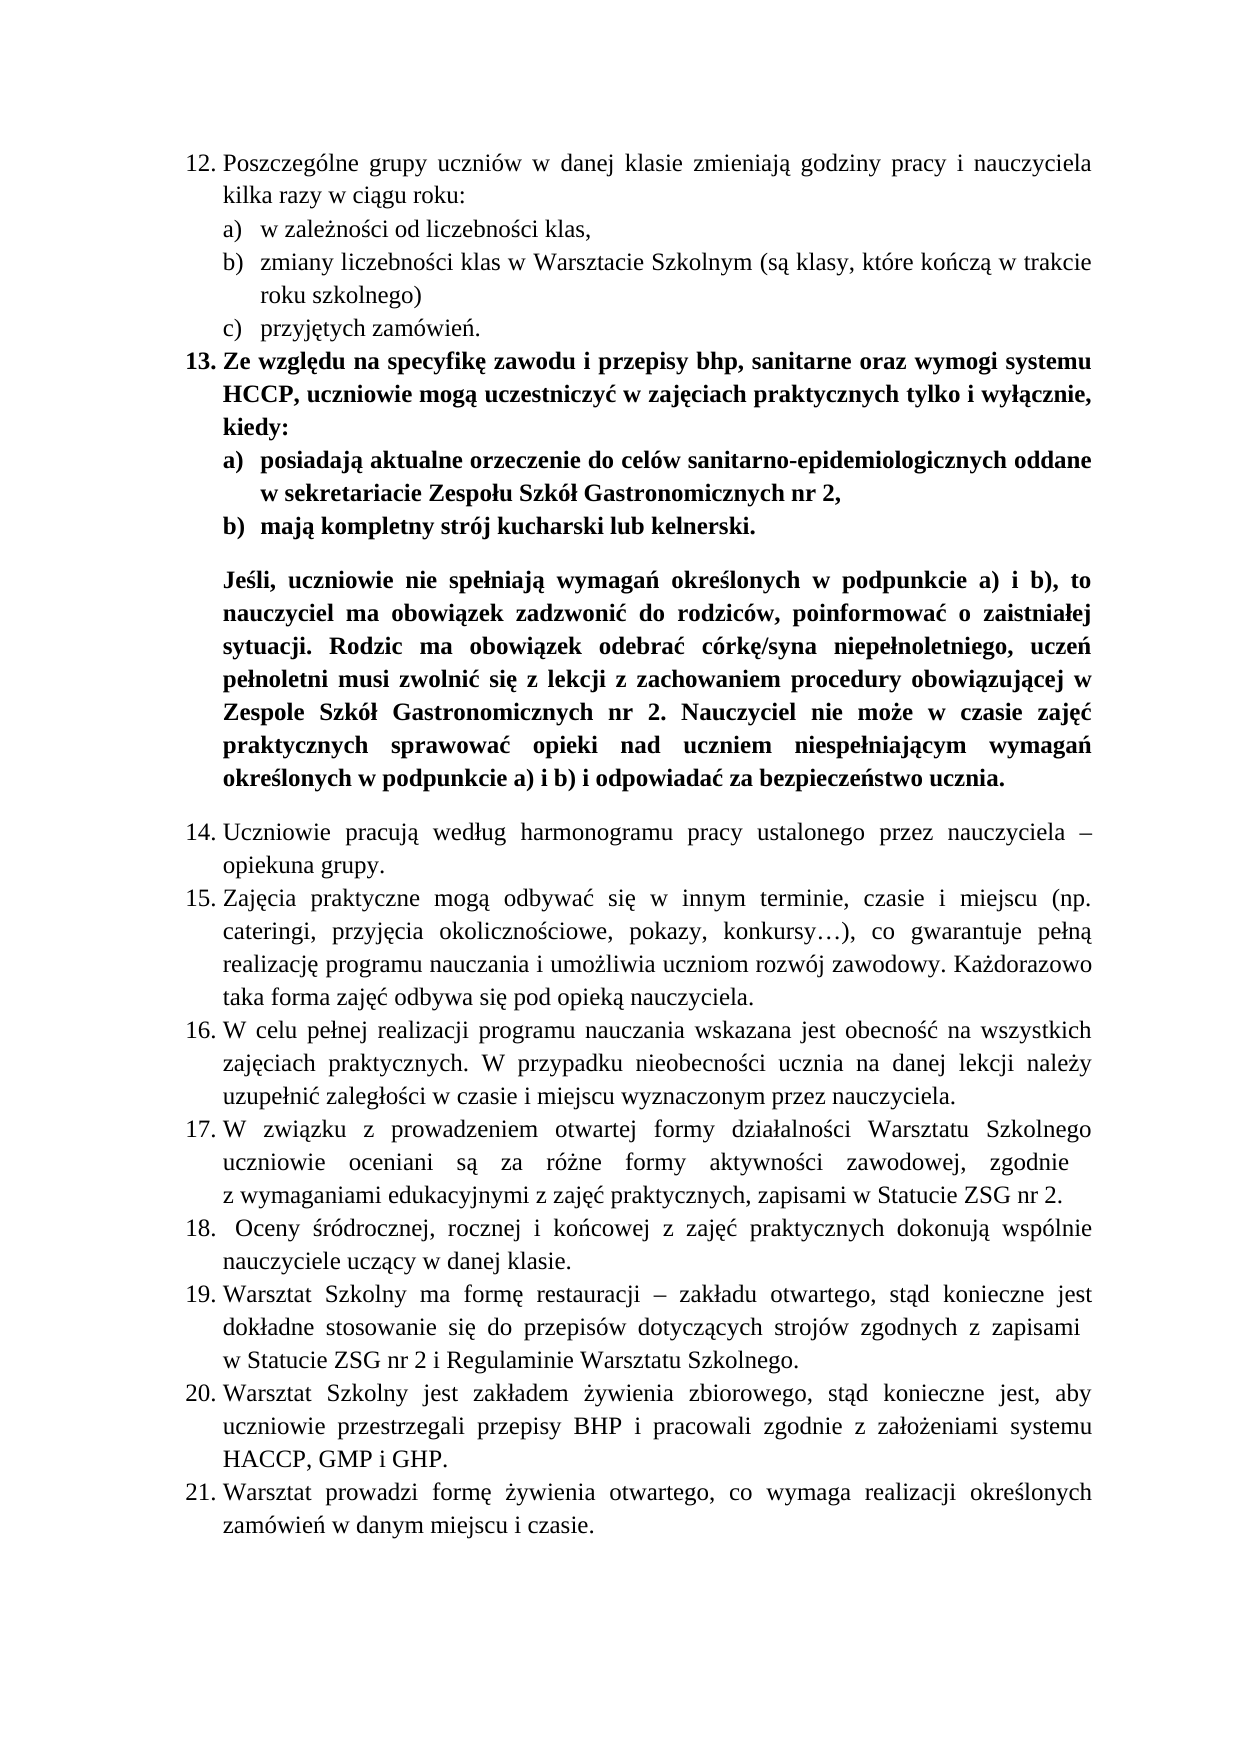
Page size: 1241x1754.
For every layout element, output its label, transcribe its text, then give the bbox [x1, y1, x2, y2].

list W celu pełnej realizacji programu nauczania wskazana jest obecność na wszystkich zajęciach praktycznych. W przypadku nieobecności ucznia na danej lekcji należy uzupełnić zaległości w czasie i miejscu wyznaczonym przez nauczyciela. [185, 1015, 1093, 1109]
list Ze względu na specyfikę zawodu i przepisy bhp, sanitarne oraz wymogi systemu HCCP, uczniowie mogą uczestniczyć w zajęciach praktycznych tylko i wyłącznie, kiedy: [185, 346, 1093, 441]
list mają kompletny strój kucharski lub kelnerski. [223, 511, 1093, 539]
list Zajęcia praktyczne mogą odbywać się w innym terminie, czasie i miejscu (np. cateringi, przyjęcia okolicznościowe, pokazy, konkursy…), co gwarantuje pełną realizację programu nauczania i umożliwia uczniom rozwój zawodowy. Każdorazowo taka forma zajęć odbywa się pod opieką nauczyciela. [185, 883, 1093, 1011]
list Warsztat Szkolny ma formę restauracji – zakładu otwartego, stąd konieczne jest dokładne stosowanie się do przepisów dotyczących strojów zgodnych z zapisami w Statucie ZSG nr 2 i Regulaminie Warsztatu Szkolnego. [185, 1279, 1093, 1374]
text Jeśli, uczniowie nie spełniają wymagań określonych w podpunkcie a) i b), to nauczyciel ma obowiązek zadzwonić do rodziców, poinformować o zaistniałej sytuacji. Rodzic ma obowiązek odebrać córkę/syna niepełnoletniego, uczeń pełnoletni musi zwolnić się z lekcji z zachowaniem procedury obowiązującej w Zespole Szkół Gastronomicznych nr 2. Nauczyciel nie może w czasie zajęć praktycznych sprawować opieki nad uczniem niespełniającym wymagań określonych w podpunkcie a) i b) i odpowiadać za bezpieczeństwo ucznia. [223, 565, 1093, 792]
list Uczniowie pracują według harmonogramu pracy ustalonego przez nauczyciela – opiekuna grupy. [185, 817, 1093, 878]
list Warsztat Szkolny jest zakładem żywienia zbiorowego, stąd konieczne jest, aby uczniowie przestrzegali przepisy BHP i pracowali zgodnie z założeniami systemu HACCP, GMP i GHP. [185, 1378, 1093, 1473]
list w zależności od liczebności klas, [223, 214, 1093, 242]
list zmiany liczebności klas w Warsztacie Szkolnym (są klasy, które kończą w trakcie roku szkolnego) [223, 247, 1093, 308]
list posiadają aktualne orzeczenie do celów sanitarno-epidemiologicznych oddane w sekretariacie Zespołu Szkół Gastronomicznych nr 2, [223, 445, 1093, 507]
list Oceny śródrocznej, rocznej i końcowej z zajęć praktycznych dokonują wspólnie nauczyciele uczący w danej klasie. [185, 1213, 1093, 1275]
list Poszczególne grupy uczniów w danej klasie zmieniają godziny pracy i nauczyciela kilka razy w ciągu roku: [185, 148, 1093, 209]
list przyjętych zamówień. [223, 313, 1093, 341]
list Warsztat prowadzi formę żywienia otwartego, co wymaga realizacji określonych zamówień w danym miejscu i czasie. [185, 1477, 1093, 1539]
list W związku z prowadzeniem otwartej formy działalności Warsztatu Szkolnego uczniowie oceniani są za różne formy aktywności zawodowej, zgodnie z wymaganiami edukacyjnymi z zajęć praktycznych, zapisami w Statucie ZSG nr 2. [185, 1114, 1093, 1209]
